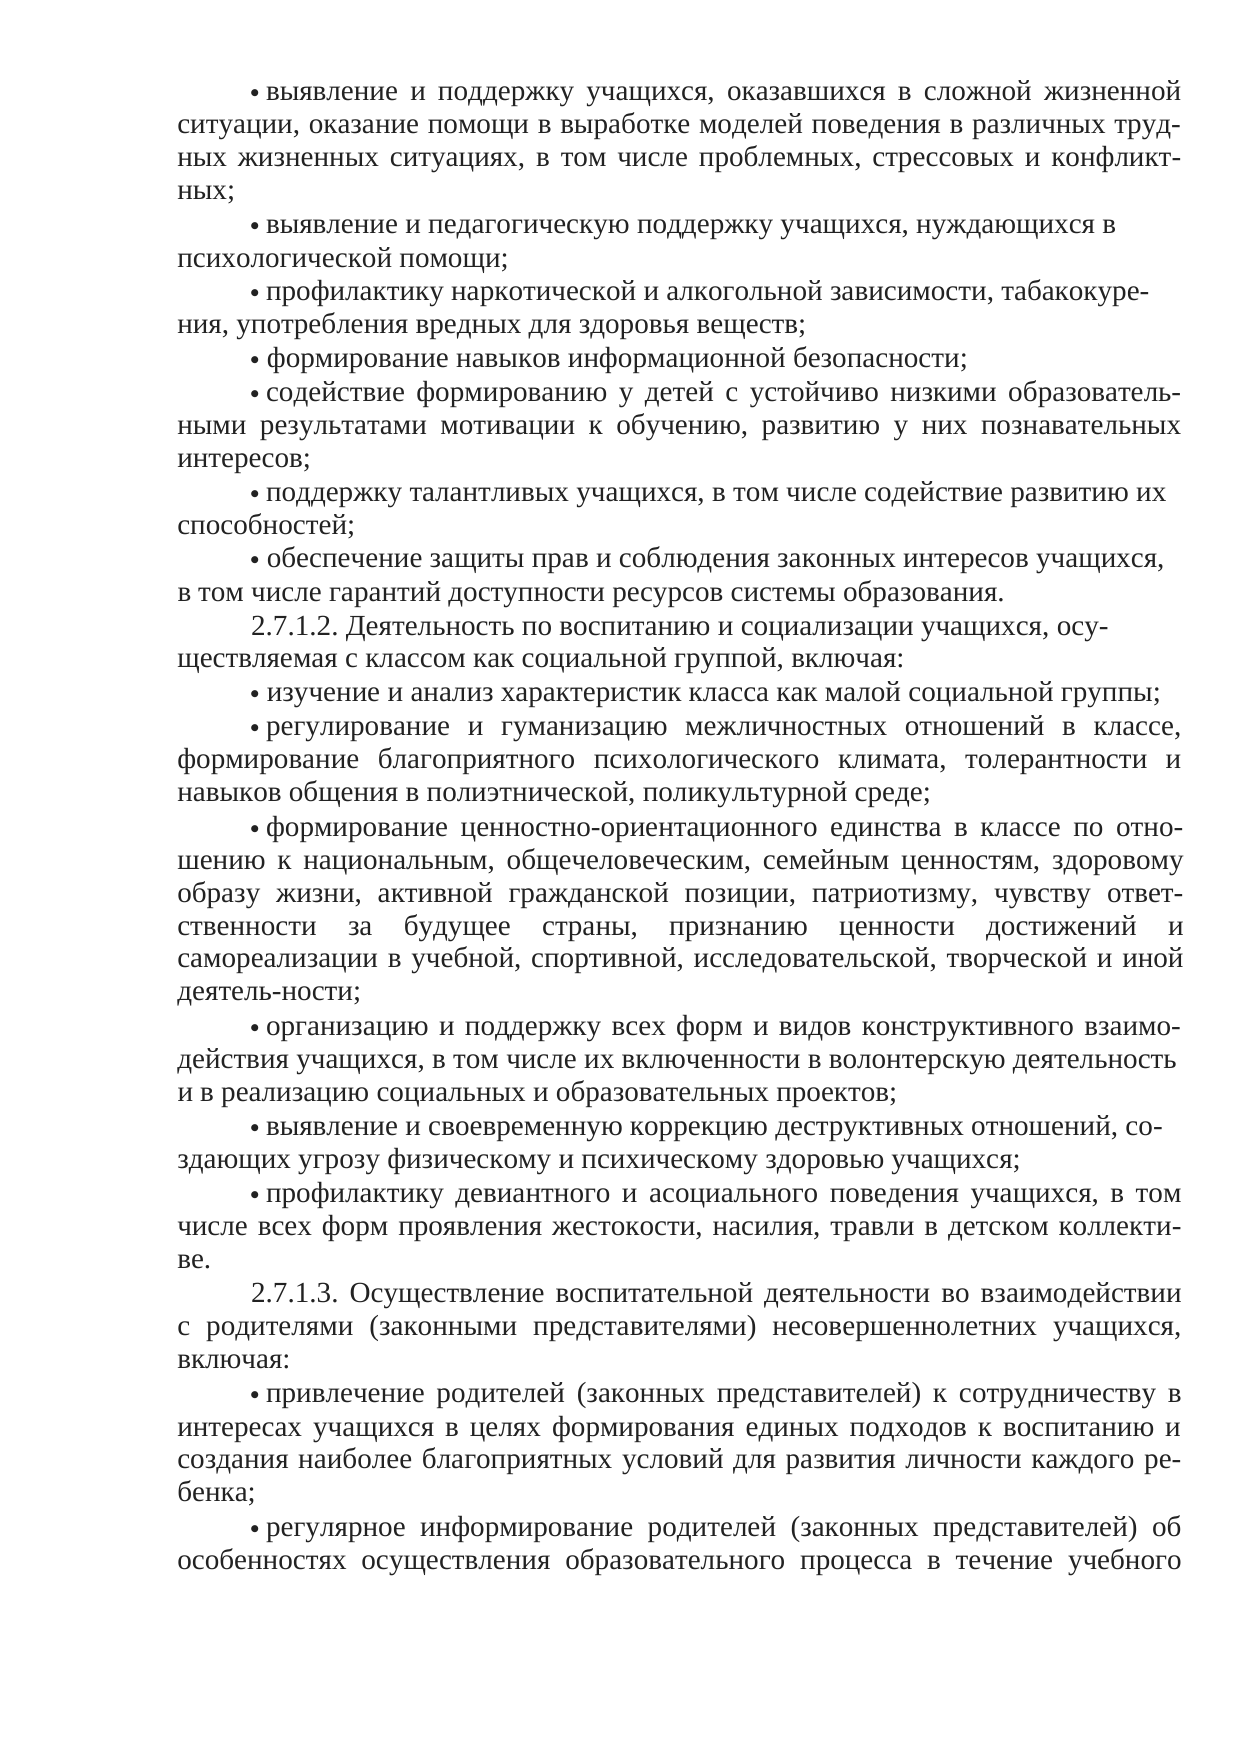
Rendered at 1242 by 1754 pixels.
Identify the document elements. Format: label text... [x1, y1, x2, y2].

text 2.7.1.2. Деятельность по воспитанию и социализации учащихся, осу-ществляемая с классом как социальной группой, включая: [177, 609, 1182, 674]
list изучение и анализ характеристик класса как малой социальной группы; [251, 674, 1184, 708]
list в реализацию социальных и образовательных проектов; [177, 1074, 1184, 1108]
list обеспечение защиты прав и соблюдения законных интересов учащихся, [251, 541, 1184, 574]
list том числе гарантий доступности ресурсов системы образования. [177, 574, 1184, 608]
list привлечение родителей (законных представителей) к сотрудничеству в интересах учащихся в целях формирования единых подходов к воспитанию и создания наиболее благоприятных условий для развития личности каждого ре-бенка; [177, 1376, 1182, 1508]
list регулирование и гуманизацию межличностных отношений в классе, формирование благоприятного психологического климата, толерантности и навыков общения в полиэтнической, поликультурной среде; [177, 709, 1182, 808]
list формирование навыков информационной безопасности; [251, 340, 1184, 374]
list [177, 1510, 1182, 1576]
list выявление и своевременную коррекцию деструктивных отношений, со-здающих угрозу физическому и психическому здоровью учащихся; [177, 1109, 1182, 1174]
list организацию и поддержку всех форм и видов конструктивного взаимо-действия учащихся, в том числе их включенности в волонтерскую деятельность [177, 1009, 1182, 1074]
text 2.7.1.3. Осуществление воспитательной деятельности во взаимодействии с родителями (законными представителями) несовершеннолетних учащихся, включая: [177, 1276, 1182, 1375]
list выявление и поддержку учащихся, оказавшихся в сложной жизненной ситуации, оказание помощи в выработке моделей поведения в различных труд-ных жизненных ситуациях, в том числе проблемных, стрессовых и конфликт-ных; [177, 74, 1182, 206]
list содействие формированию у детей с устойчиво низкими образователь-ными результатами мотивации к обучению, развитию у них познавательных интересов; [177, 375, 1182, 473]
list выявление и педагогическую поддержку учащихся, нуждающихся в психологической помощи; [177, 207, 1182, 273]
list поддержку талантливых учащихся, в том числе содействие развитию их способностей; [177, 475, 1182, 540]
list формирование ценностно-ориентационного единства в классе по отно-шению к национальным, общечеловеческим, семейным ценностям, здоровому образу жизни, активной гражданской позиции, патриотизму, чувству ответ-ственности за будущее страны, признанию ценности достижений и самореализации в учебной, спортивной, исследовательской, творческой и иной деятель-ности; [177, 810, 1184, 1007]
list профилактику девиантного и асоциального поведения учащихся, в том числе всех форм проявления жестокости, насилия, травли в детском коллекти-ве. [177, 1176, 1182, 1274]
list профилактику наркотической и алкогольной зависимости, табакокуре-ния, употребления вредных для здоровья веществ; [177, 275, 1182, 340]
